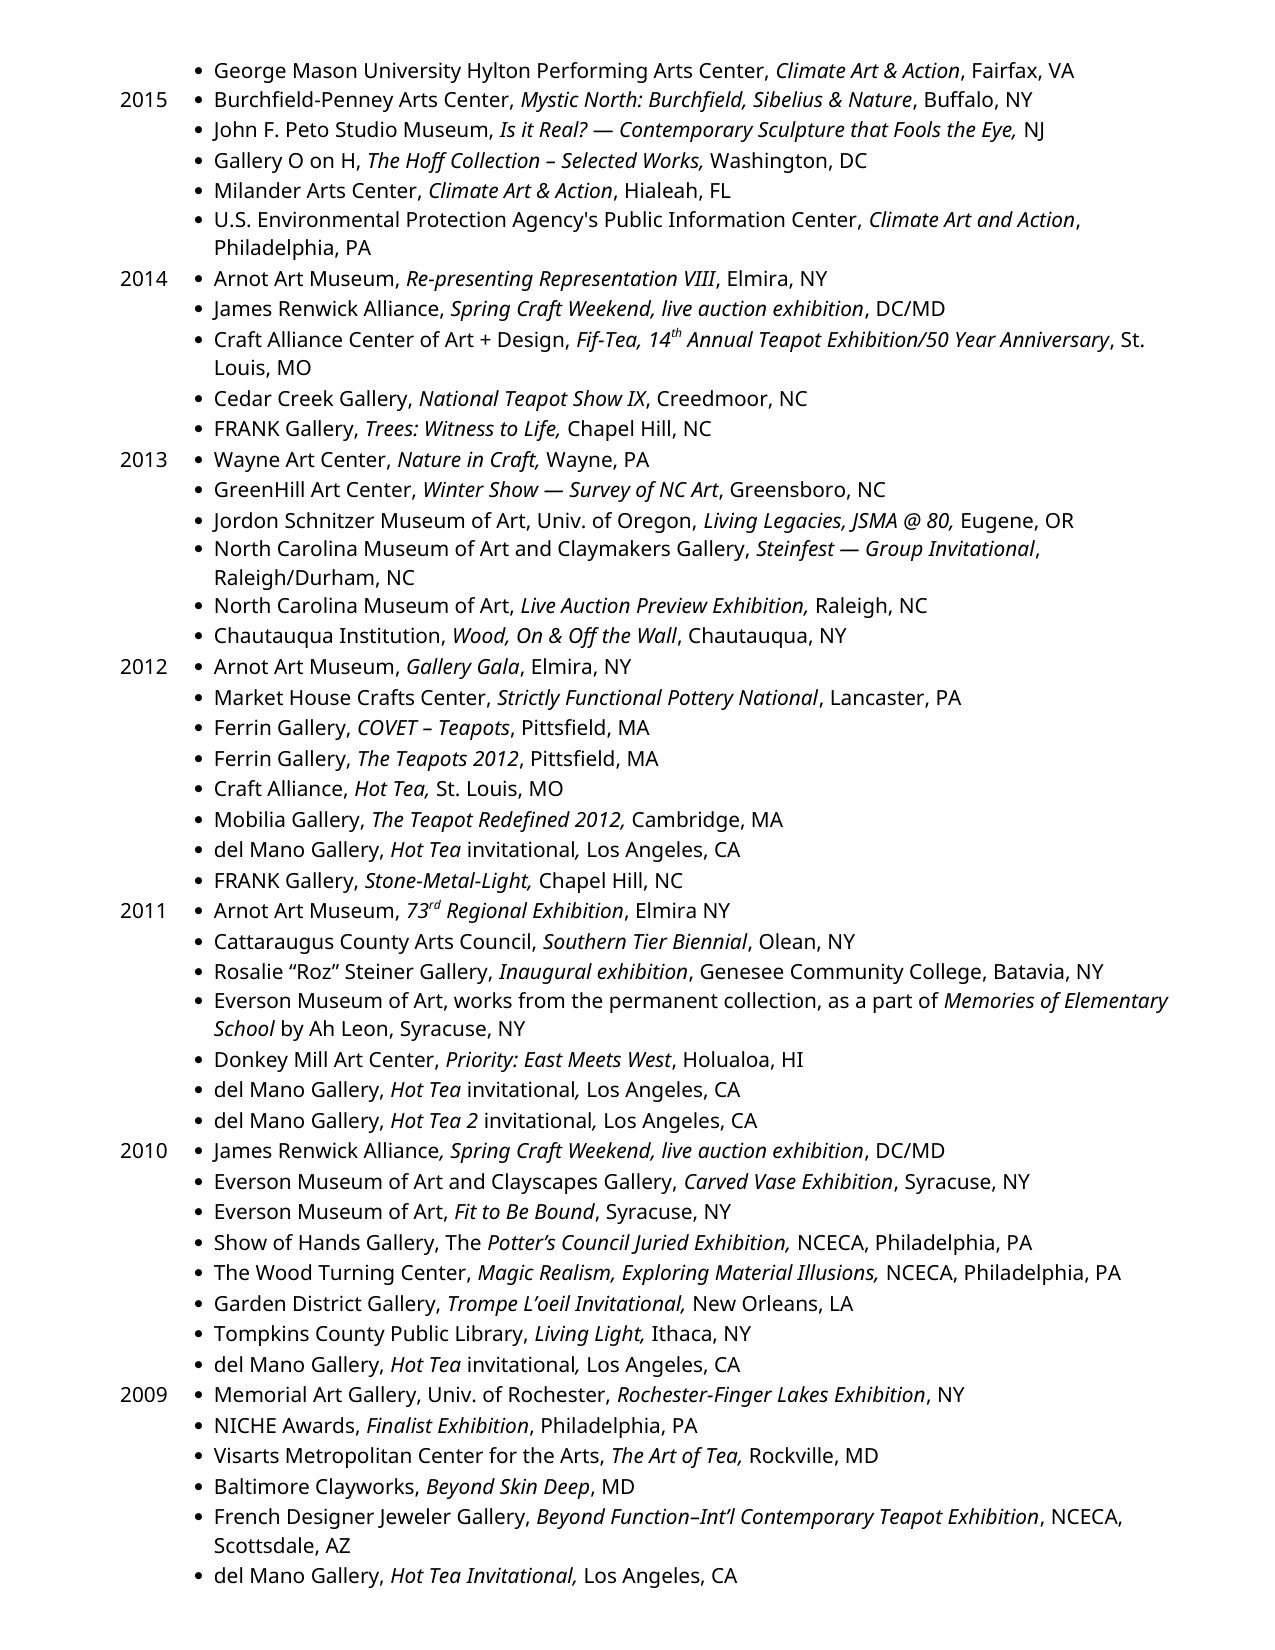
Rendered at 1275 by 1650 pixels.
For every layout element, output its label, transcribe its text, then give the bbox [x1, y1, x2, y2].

text 2009 Memorial Art Gallery, Univ. of Rochester, Rochester-Finger Lakes Exhibition, NY [120, 1380, 1177, 1409]
text del Mano Gallery, Hot Tea invitational, Los Angeles, CA [120, 1075, 1164, 1104]
text John F. Peto Studio Museum, Is it Real? — Contemporary Sculpture that Fools the Eye, NJ [120, 115, 1164, 144]
text FRANK Gallery, Trees: Witness to Life, Chapel Hill, NC [120, 414, 1164, 443]
text del Mano Gallery, Hot Tea 2 invitational, Los Angeles, CA [120, 1106, 1164, 1134]
text 2010 James Renwick Alliance, Spring Craft Weekend, live auction exhibition, DC/MD [120, 1136, 1177, 1165]
text del Mano Gallery, Hot Tea Invitational, Los Angeles, CA [120, 1561, 1164, 1590]
text Baltimore Clayworks, Beyond Skin Deep, MD [120, 1472, 1177, 1500]
text U.S. Environmental Protection Agency's Public Information Center, Climate Art and Action, Philadelphia, PA [120, 205, 1164, 262]
text NICHE Awards, Finalist Exhibition, Philadelphia, PA [120, 1411, 1177, 1439]
text Ferrin Gallery, The Teapots 2012, Pittsfield, MA [120, 744, 1164, 772]
text FRANK Gallery, Stone-Metal-Light, Chapel Hill, NC [120, 866, 1164, 894]
text Everson Museum of Art, Fit to Be Bound, Syracuse, NY [120, 1197, 1177, 1226]
text Visarts Metropolitan Center for the Arts, The Art of Tea, Rockville, MD [120, 1441, 1177, 1470]
text del Mano Gallery, Hot Tea invitational, Los Angeles, CA [120, 1350, 1164, 1378]
text Cattaraugus County Arts Council, Southern Tier Biennial, Olean, NY [120, 927, 1164, 955]
text Mobilia Gallery, The Teapot Redefined 2012, Cambridge, MA [120, 805, 1164, 833]
text North Carolina Museum of Art, Live Auction Preview Exhibition, Raleigh, NC [120, 591, 1164, 619]
text Cedar Creek Gallery, National Teapot Show IX, Creedmoor, NC [120, 384, 1164, 412]
text Garden District Gallery, Trompe L’oeil Invitational, New Orleans, LA [120, 1289, 1177, 1317]
text Market House Crafts Center, Strictly Functional Pottery National, Lancaster, PA [120, 683, 1164, 711]
text 2014 Arnot Art Museum, Re-presenting Representation VIII, Elmira, NY [120, 264, 1164, 292]
text 2013 Wayne Art Center, Nature in Craft, Wayne, PA [120, 445, 1164, 473]
text GreenHill Art Center, Winter Show — Survey of NC Art, Greensboro, NC [120, 475, 1164, 504]
text Donkey Mill Art Center, Priority: East Meets West, Holualoa, HI [120, 1045, 1177, 1073]
text James Renwick Alliance, Spring Craft Weekend, live auction exhibition, DC/MD [120, 294, 1164, 323]
text Craft Alliance, Hot Tea, St. Louis, MO [120, 774, 1164, 803]
text del Mano Gallery, Hot Tea invitational, Los Angeles, CA [120, 835, 1164, 864]
text Milander Arts Center, Climate Art & Action, Hialeah, FL [120, 176, 1155, 205]
text Craft Alliance Center of Art + Design, Fif-Tea, 14th Annual Teapot Exhibition/50 Year Anniversary, St. Louis, MO [120, 325, 1164, 382]
text Chautauqua Institution, Wood, On & Off the Wall, Chautauqua, NY [120, 622, 1164, 650]
text Gallery O on H, The Hoff Collection – Selected Works, Washington, DC [120, 146, 1164, 174]
list Everson Museum of Art, works from the permanent collection, as a part of Memories of Elementary School by Ah Leon, Syracuse, NY [195, 986, 1177, 1043]
text 2011 Arnot Art Museum, 73rd Regional Exhibition, Elmira NY [120, 896, 1164, 925]
text Everson Museum of Art and Clayscapes Gallery, Carved Vase Exhibition, Syracuse, NY [120, 1167, 1177, 1195]
text Show of Hands Gallery, The Potter’s Council Juried Exhibition, NCECA, Philadelphia, PA [120, 1228, 1177, 1256]
text The Wood Turning Center, Magic Realism, Exploring Material Illusions, NCECA, Philadelphia, PA [120, 1258, 1177, 1287]
text Ferrin Gallery, COVET – Teapots, Pittsfield, MA [120, 713, 1164, 742]
list Jordon Schnitzer Museum of Art, Univ. of Oregon, Living Legacies, JSMA @ 80, Eugene, OR [195, 506, 1164, 534]
text French Designer Jeweler Gallery, Beyond Function–Int’l Contemporary Teapot Exhibition, NCECA, Scottsdale, AZ [120, 1502, 1189, 1559]
text Tompkins County Public Library, Living Light, Ithaca, NY [120, 1319, 1177, 1348]
list North Carolina Museum of Art and Claymakers Gallery, Steinfest — Group Invitational, Raleigh/Durham, NC [195, 534, 1155, 591]
list Rosalie “Roz” Steiner Gallery, Inaugural exhibition, Genesee Community College, Batavia, NY [195, 957, 1177, 986]
text George Mason University Hylton Performing Arts Center, Climate Art & Action, Fairfax, VA [120, 56, 1155, 85]
text 2012 Arnot Art Museum, Gallery Gala, Elmira, NY [120, 652, 1164, 681]
text 2015 Burchfield-Penney Arts Center, Mystic North: Burchfield, Sibelius & Nature, Buffalo, NY [120, 85, 1164, 113]
